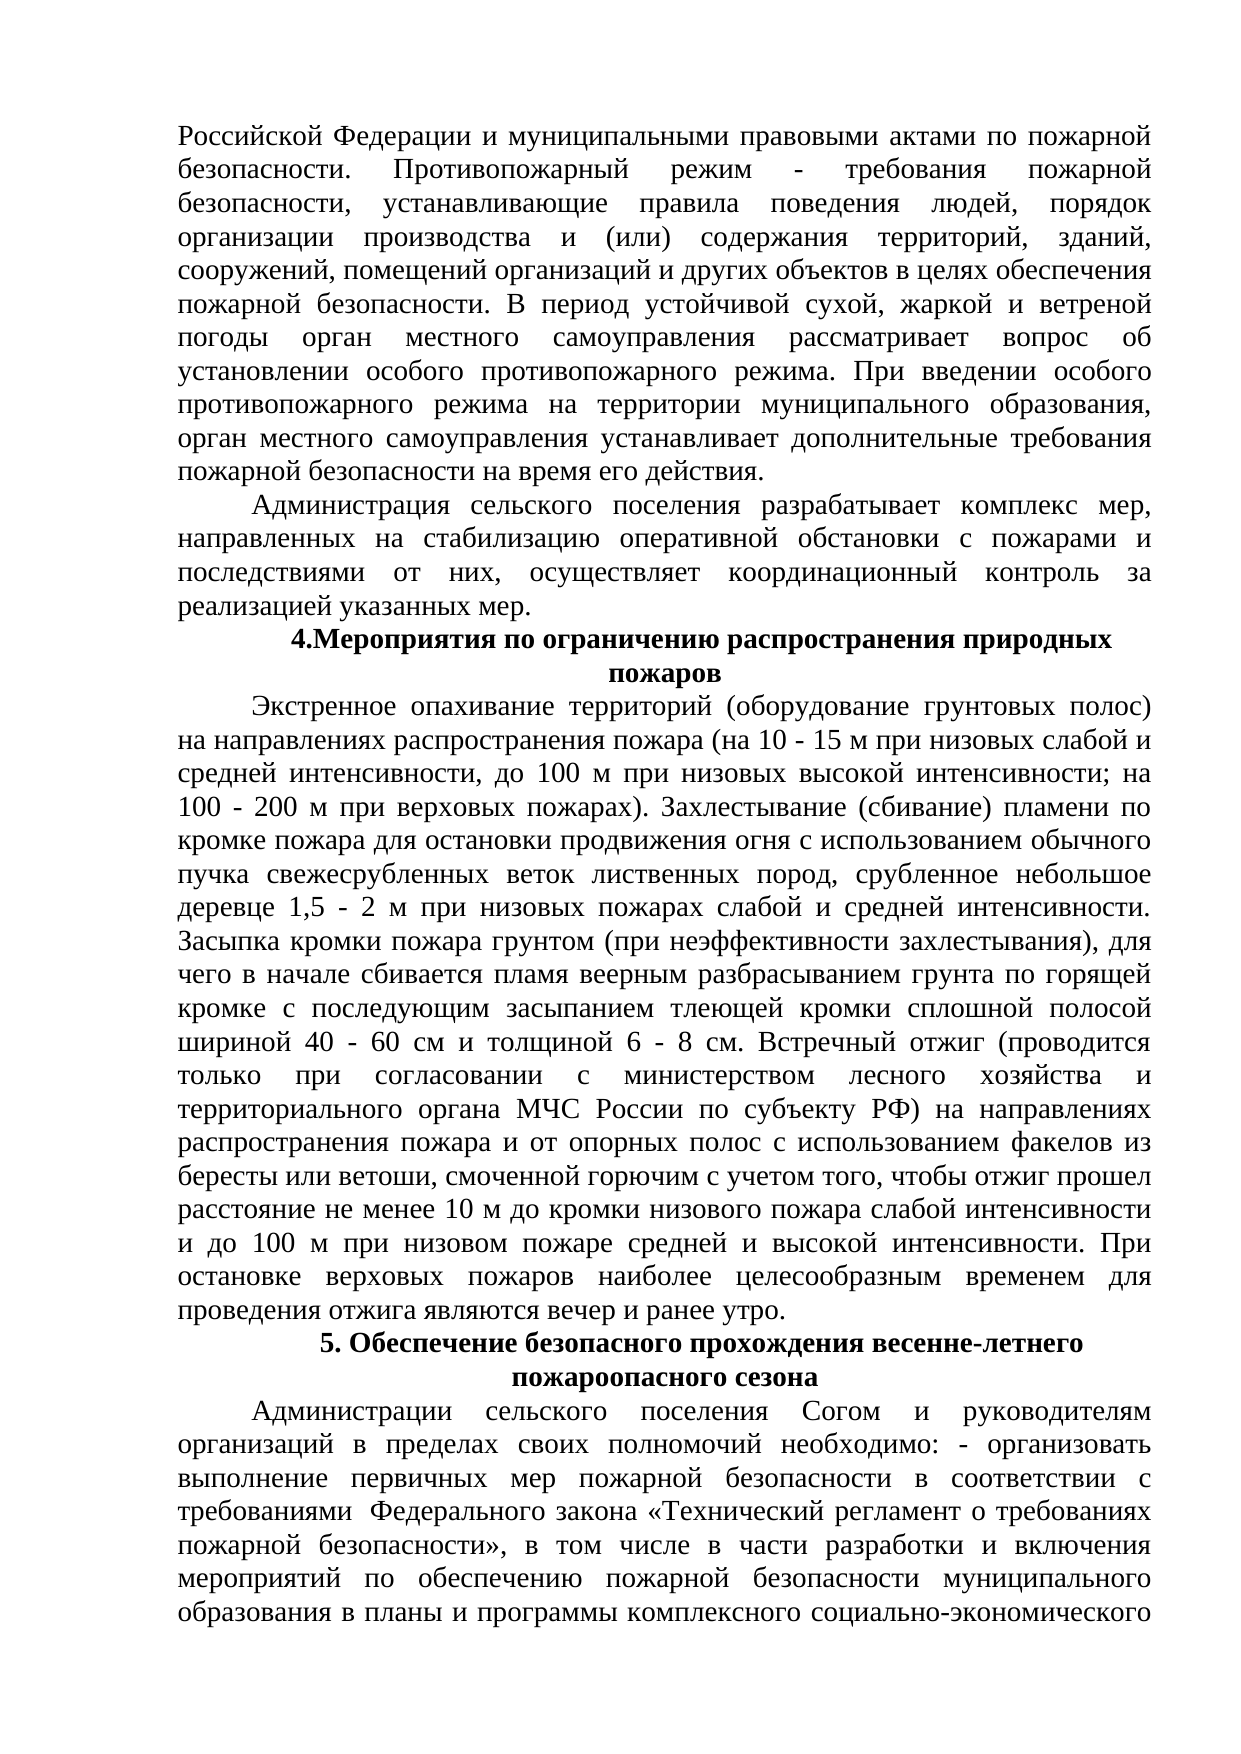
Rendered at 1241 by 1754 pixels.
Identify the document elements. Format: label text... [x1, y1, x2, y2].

text 5. Обеспечение безопасного прохождения весенне-летнего пожароопасного сезона [177, 1326, 1152, 1393]
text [177, 118, 1152, 487]
text 4.Мероприятия по ограничению распространения природных пожаров [177, 621, 1152, 688]
text Экстренное опахивание территорий (оборудование грунтовых полос) на направлениях распространения пожара (на 10 - 15 м при низовых слабой и средней интенсивности, до 100 м при низовых высокой интенсивности; на 100 - 200 м при верховых пожарах). Захлестывание (сбивание) пламени по кромке пожара для остановки продвижения огня с использованием обычного пучка свежесрубленных веток лиственных пород, срубленное небольшое деревце 1,5 - 2 м при низовых пожарах слабой и средней интенсивности. Засыпка кромки пожара грунтом (при неэффективности захлестывания), для чего в начале сбивается пламя веерным разбрасыванием грунта по горящей кромке с последующим засыпанием тлеющей кромки сплошной полосой шириной 40 - 60 см и толщиной 6 - 8 см. Встречный отжиг (проводится только при согласовании с министерством лесного хозяйства и территориального органа МЧС России по субъекту РФ) на направлениях распространения пожара и от опорных полос с использованием факелов из бересты или ветоши, смоченной горючим с учетом того, чтобы отжиг прошел расстояние не менее 10 м до кромки низового пожара слабой интенсивности и до 100 м при низовом пожаре средней и высокой интенсивности. При остановке верховых пожаров наиболее целесообразным временем для проведения отжига являются вечер и ранее утро. [177, 688, 1152, 1326]
text Администрация сельского поселения разрабатывает комплекс мер, направленных на стабилизацию оперативной обстановки с пожарами и последствиями от них, осуществляет координационный контроль за реализацией указанных мер. [177, 487, 1152, 621]
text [177, 1393, 1152, 1627]
